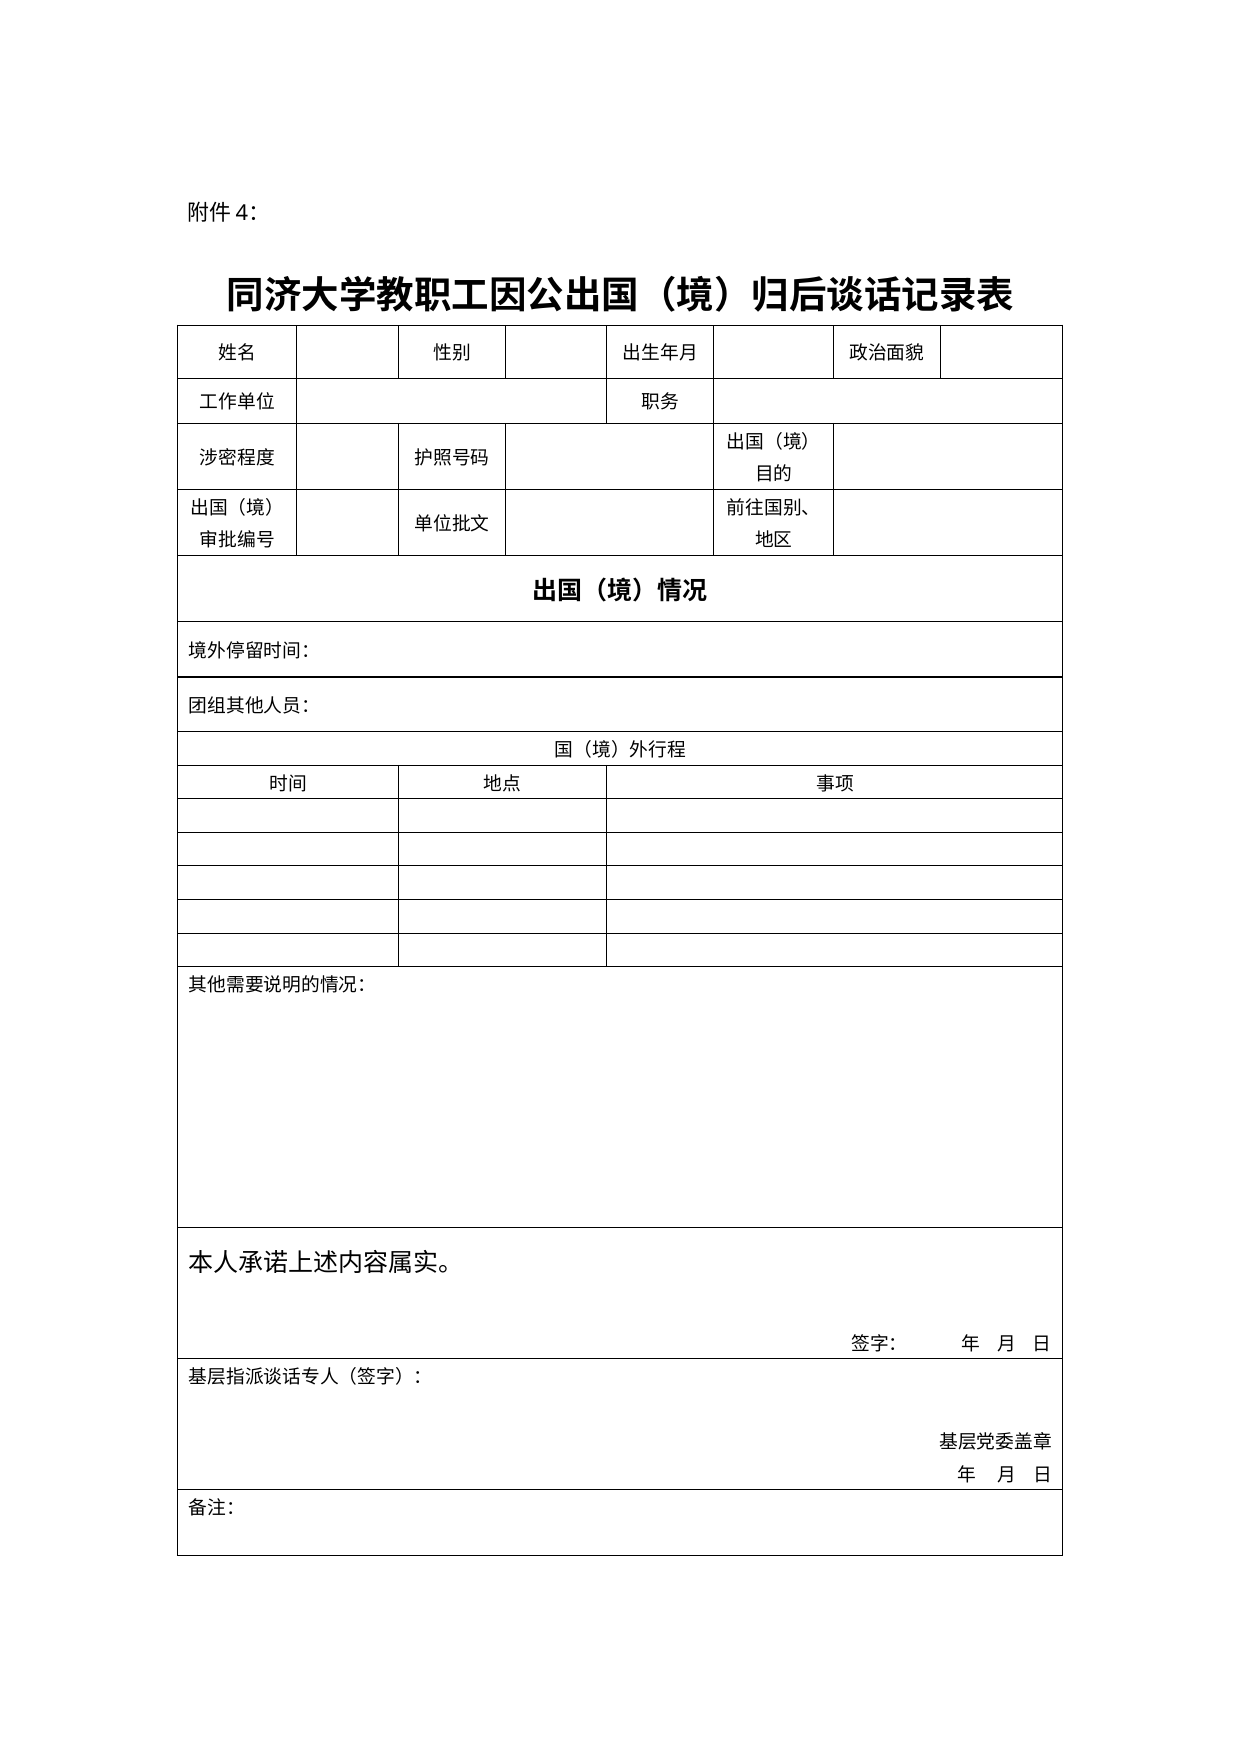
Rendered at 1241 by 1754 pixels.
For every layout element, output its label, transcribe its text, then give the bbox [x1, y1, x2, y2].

table_cell 其他需要说明的情况： [178, 967, 1062, 1227]
table_header [714, 326, 833, 378]
table_header [941, 326, 1062, 378]
table_cell 事项 [607, 766, 1062, 798]
table_cell [399, 833, 606, 865]
text 同济大学教职工因公出国（境）归后谈话记录表 [187, 259, 1053, 324]
table_cell [178, 934, 398, 966]
text 附件4： [187, 194, 1053, 227]
table_cell 出国（境）情况 [178, 556, 1062, 621]
table_cell 备注： [178, 1490, 1062, 1555]
table_cell [714, 379, 1062, 423]
table_cell [607, 900, 1062, 932]
table_cell [607, 833, 1062, 865]
table_header 出生年月 [607, 326, 713, 378]
table_cell 时间 [178, 766, 398, 798]
table_cell [607, 799, 1062, 832]
table_cell [178, 833, 398, 865]
table_cell 涉密程度 [178, 424, 296, 489]
table_cell 前往国别、地区 [714, 490, 833, 555]
table_header 性别 [399, 326, 505, 378]
table_cell [297, 379, 606, 423]
table_cell 出国（境） 审批编号 [178, 490, 296, 555]
table_cell 职务 [607, 379, 713, 423]
table_cell [297, 490, 398, 555]
table_cell [399, 799, 606, 832]
table_cell [399, 900, 606, 932]
table_header 姓名 [178, 326, 296, 378]
table_cell 护照号码 [399, 424, 505, 489]
table_cell 基层指派谈话专人（签字）： 基层党委盖章 年 月 日 [178, 1359, 1062, 1489]
table_cell [178, 900, 398, 932]
table_cell [399, 866, 606, 899]
table_cell [506, 424, 713, 489]
table_cell 境外停留时间： [178, 622, 1062, 676]
table_cell [506, 490, 713, 555]
table_cell [297, 424, 398, 489]
table_cell 出国（境）目的 [714, 424, 833, 489]
table_cell 工作单位 [178, 379, 296, 423]
table_cell 本人承诺上述内容属实。 签字： 年 月 日 [178, 1228, 1062, 1358]
table_cell [607, 866, 1062, 899]
table_cell 地点 [399, 766, 606, 798]
table_header [506, 326, 606, 378]
table_cell 单位批文 [399, 490, 505, 555]
table_cell [834, 490, 1062, 555]
table_cell [834, 424, 1062, 489]
table_cell 国（境）外行程 [178, 732, 1062, 765]
table_header 政治面貌 [834, 326, 940, 378]
table_cell [178, 866, 398, 899]
table_cell [607, 934, 1062, 966]
table_cell 团组其他人员： [178, 678, 1062, 731]
table_cell [399, 934, 606, 966]
table_cell [178, 799, 398, 832]
table_header [297, 326, 398, 378]
